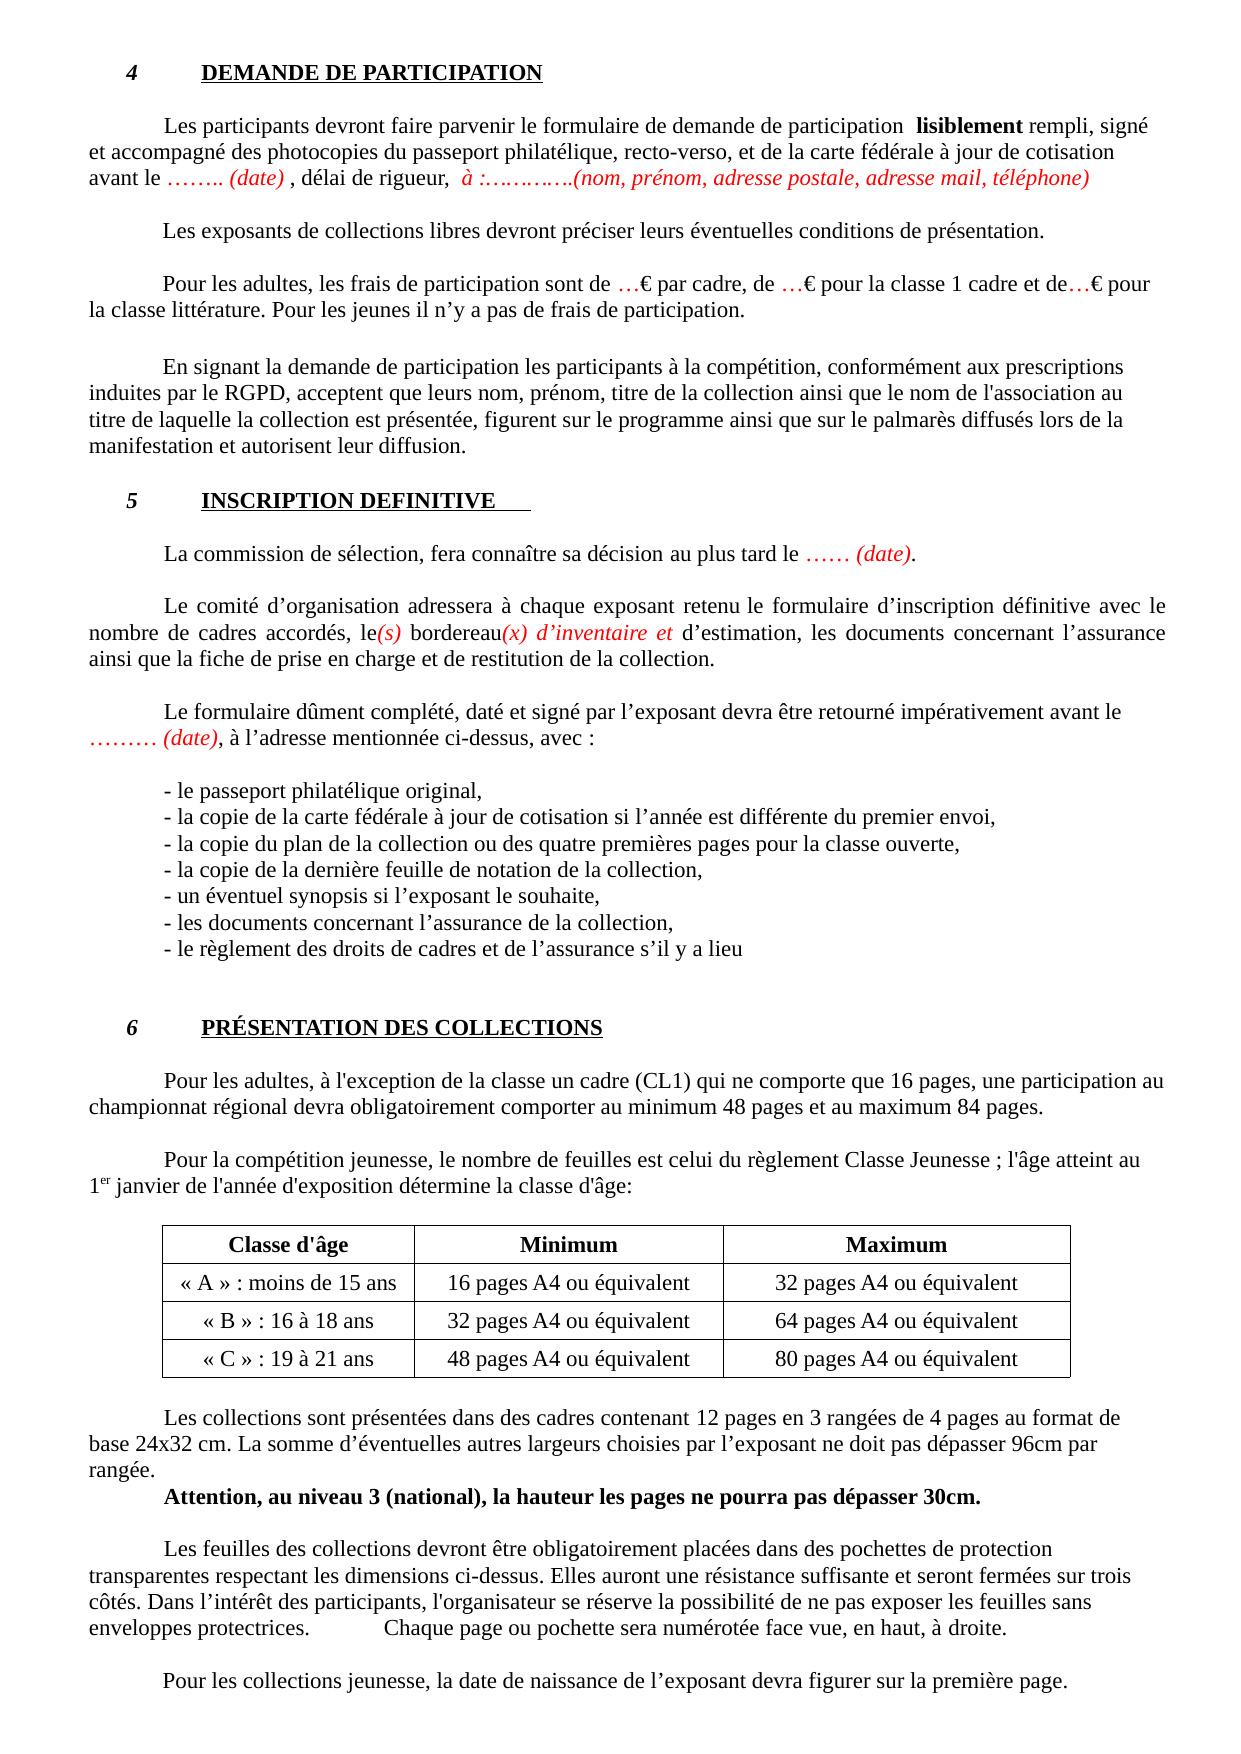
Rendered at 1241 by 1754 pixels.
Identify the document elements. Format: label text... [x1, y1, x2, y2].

table_cell 64 pages A4 ou équivalent [724, 1302, 1070, 1339]
text Pour la compétition jeunesse, le nombre de feuilles est celui du règlement Classe Jeunesse ; l'âge atteint au 1er janvier de l'année d'exposition détermine la classe d'âge: [89, 1146, 1167, 1199]
text Les exposants de collections libres devront préciser leurs éventuelles conditions de présentation. [89, 217, 1167, 243]
table_cell « C » : 19 à 21 ans [163, 1340, 414, 1377]
text - les documents concernant l’assurance de la collection, [89, 909, 1167, 935]
text En signant la demande de participation les participants à la compétition, conformément aux prescriptions induites par le RGPD, acceptent que leurs nom, prénom, titre de la collection ainsi que le nom de l'association au titre de laquelle la collection est présentée, figurent sur le programme ainsi que sur le palmarès diffusés lors de la manifestation et autorisent leur diffusion. [89, 353, 1167, 458]
text Pour les collections jeunesse, la date de naissance de l’exposant devra figurer sur la première page. [89, 1667, 1167, 1693]
text - la copie de la carte fédérale à jour de cotisation si l’année est différente du premier envoi, [89, 803, 1167, 830]
text - la copie du plan de la collection ou des quatre premières pages pour la classe ouverte, [89, 830, 1167, 856]
text Les feuilles des collections devront être obligatoirement placées dans des pochettes de protection transparentes respectant les dimensions ci-dessus. Elles auront une résistance suffisante et seront fermées sur trois côtés. Dans l’intérêt des participants, l'organisateur se réserve la possibilité de ne pas exposer les feuilles sans enveloppes protectrices. Chaque page ou pochette sera numérotée face vue, en haut, à droite. [89, 1535, 1167, 1641]
table_cell « B » : 16 à 18 ans [163, 1302, 414, 1339]
list DEMANDE DE PARTICIPATION [126, 59, 1167, 85]
text Pour les adultes, les frais de participation sont de …€ par cadre, de …€ pour la classe 1 cadre et de…€ pour la classe littérature. Pour les jeunes il n’y a pas de frais de participation. [89, 270, 1167, 323]
text - le passeport philatélique original, [89, 777, 1167, 803]
text Le formulaire dûment complété, daté et signé par l’exposant devra être retourné impérativement avant le ……… (date), à l’adresse mentionnée ci-dessus, avec : [89, 698, 1167, 751]
list PRÉSENTATION DES COLLECTIONS [126, 1014, 1167, 1041]
list INSCRIPTION DEFINITIVE [126, 487, 1167, 513]
table_header Minimum [415, 1226, 723, 1263]
table_cell « A » : moins de 15 ans [163, 1264, 414, 1301]
table_cell 32 pages A4 ou équivalent [724, 1264, 1070, 1301]
text Pour les adultes, à l'exception de la classe un cadre (CL1) qui ne comporte que 16 pages, une participation au championnat régional devra obligatoirement comporter au minimum 48 pages et au maximum 84 pages. [89, 1067, 1167, 1119]
text Les collections sont présentées dans des cadres contenant 12 pages en 3 rangées de 4 pages au format de base 24x32 cm. La somme d’éventuelles autres largeurs choisies par l’exposant ne doit pas dépasser 96cm par rangée. [89, 1404, 1158, 1483]
text Le comité d’organisation adressera à chaque exposant retenu le formulaire d’inscription définitive avec le nombre de cadres accordés, le(s) bordereau(x) d’inventaire et d’estimation, les documents concernant l’assurance ainsi que la fiche de prise en charge et de restitution de la collection. [89, 592, 1167, 672]
text Les participants devront faire parvenir le formulaire de demande de participation lisiblement rempli, signé et accompagné des photocopies du passeport philatélique, recto-verso, et de la carte fédérale à jour de cotisation avant le …….. (date) , délai de rigueur, à :………….(nom, prénom, adresse postale, adresse mail, téléphone) [89, 112, 1167, 191]
table_cell 48 pages A4 ou équivalent [415, 1340, 723, 1377]
table_cell 32 pages A4 ou équivalent [415, 1302, 723, 1339]
text - la copie de la dernière feuille de notation de la collection, [89, 856, 1167, 882]
table_header Maximum [724, 1226, 1070, 1263]
table_cell 80 pages A4 ou équivalent [724, 1340, 1070, 1377]
table_cell 16 pages A4 ou équivalent [415, 1264, 723, 1301]
table_header Classe d'âge [163, 1226, 414, 1263]
text La commission de sélection, fera connaître sa décision au plus tard le …… (date). [89, 540, 1167, 566]
text - le règlement des droits de cadres et de l’assurance s’il y a lieu [89, 935, 1167, 961]
text - un éventuel synopsis si l’exposant le souhaite, [89, 882, 1167, 909]
text Attention, au niveau 3 (national), la hauteur les pages ne pourra pas dépasser 30cm. [89, 1483, 1154, 1509]
